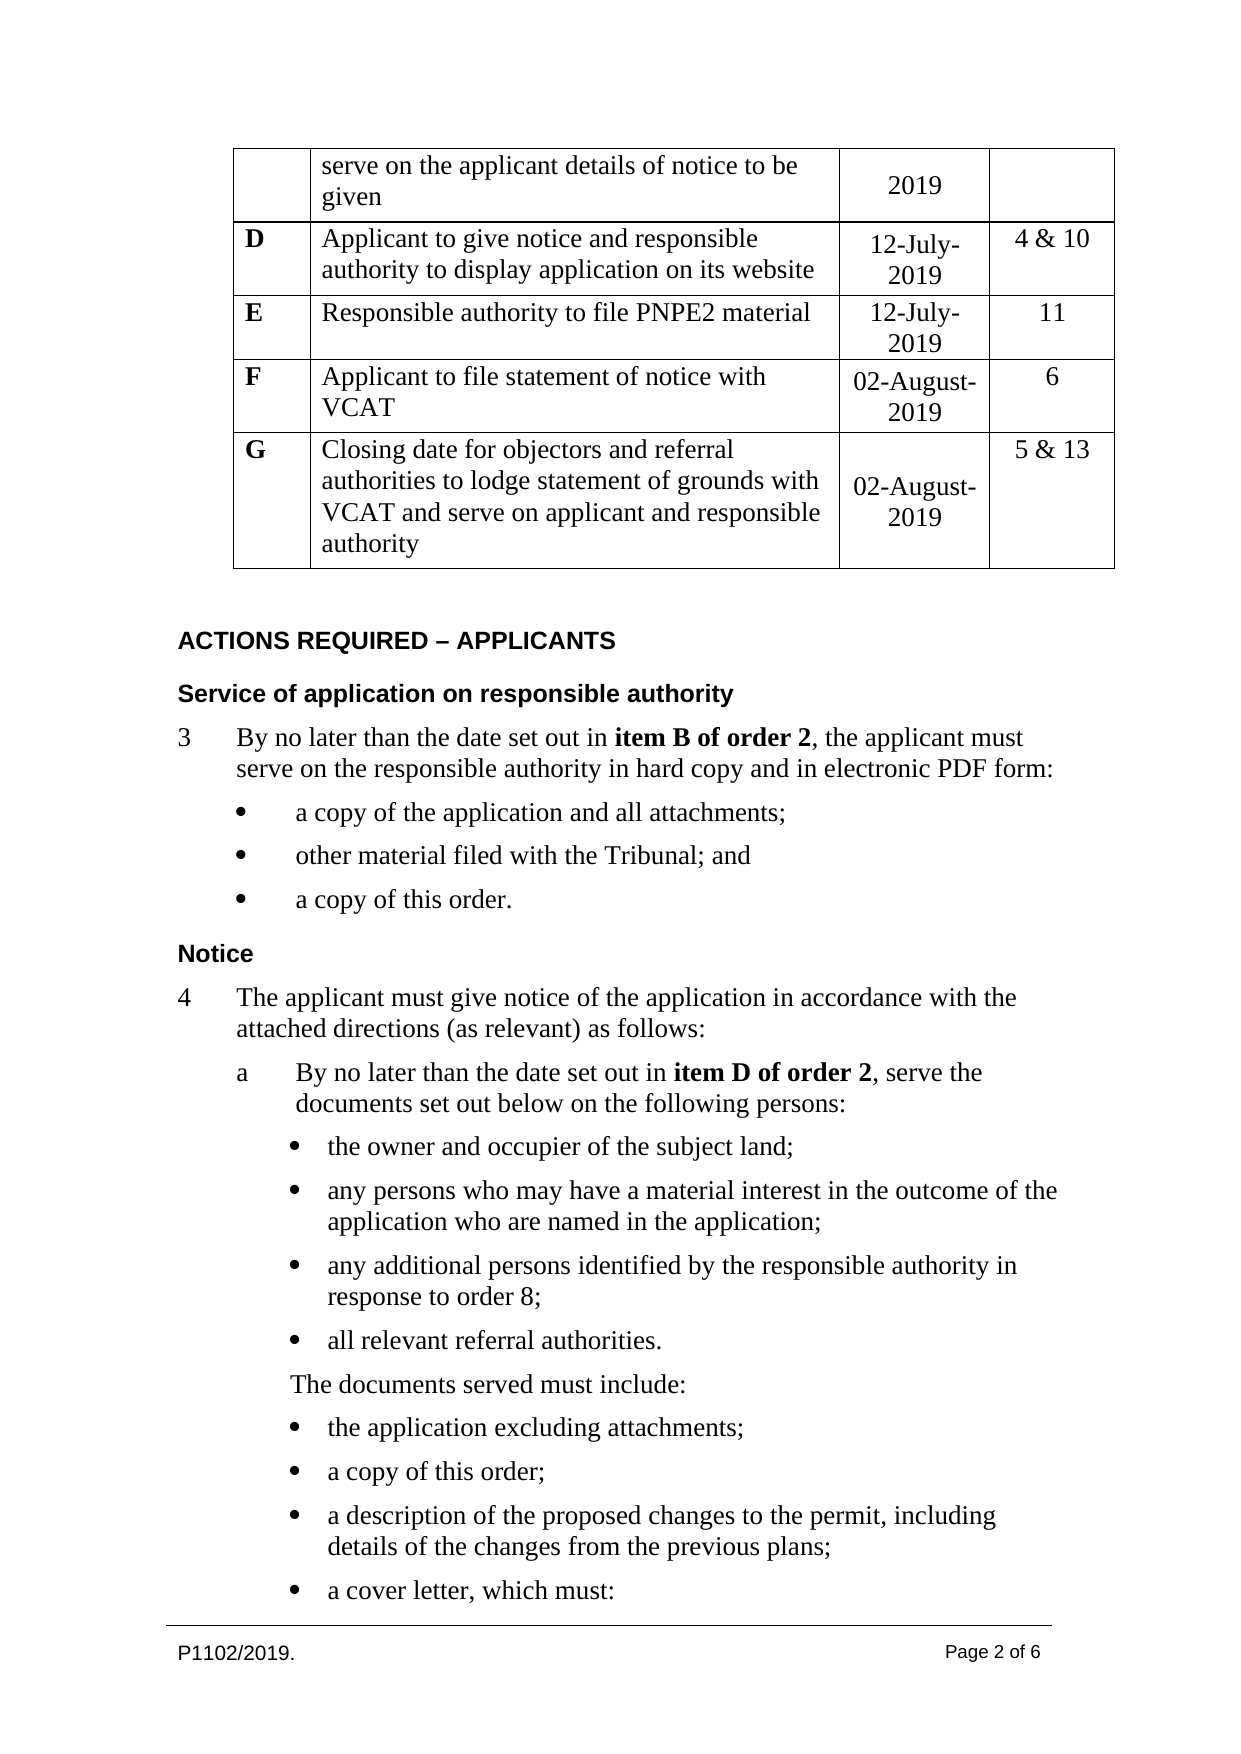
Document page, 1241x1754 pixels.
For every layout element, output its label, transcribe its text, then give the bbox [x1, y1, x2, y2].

table_cell 05-July-2019 [840, 149, 989, 221]
list the application excluding attachments; [290, 1411, 1063, 1443]
list any additional persons identified by the responsible authority in response to order 8; [290, 1249, 1063, 1311]
list a copy of this order. [236, 883, 1063, 914]
list any persons who may have a material interest in the outcome of the application who are named in the application; [290, 1174, 1063, 1237]
table_cell E [234, 296, 310, 358]
list all relevant referral authorities. [290, 1324, 1063, 1355]
table_cell 8 [990, 149, 1114, 221]
table_cell D [234, 223, 310, 295]
table_cell 11 [990, 296, 1114, 358]
list a copy of the application and all attachments; [236, 796, 1063, 827]
list The applicant must give notice of the application in accordance with the attached directions (as relevant) as follows: [177, 981, 1063, 1043]
list a cover letter, which must: [290, 1574, 1063, 1605]
table_cell G [234, 433, 310, 568]
table_cell Applicant to file statement of notice with VCAT [311, 360, 839, 432]
list a description of the proposed changes to the permit, including details of the changes from the previous plans; [290, 1499, 1063, 1561]
list other material filed with the Tribunal; and [236, 839, 1063, 871]
table_cell 02-August-2019 [840, 433, 989, 568]
table_cell C [234, 149, 310, 221]
table_cell 12-July-2019 [840, 223, 989, 295]
table_cell 6 [990, 360, 1114, 432]
subtitle actions required – applicants [177, 626, 1063, 654]
list By no later than the date set out in item D of order 2, serve the documents set out below on the following persons: [236, 1056, 1063, 1118]
subtitle Notice [177, 939, 1063, 968]
list the owner and occupier of the subject land; [290, 1130, 1063, 1162]
list a copy of this order; [290, 1455, 1063, 1486]
table_cell Closing date for objectors and referral authorities to lodge statement of grounds with VCAT and serve on applicant and responsible authority [311, 433, 839, 568]
table_cell 4 & 10 [990, 223, 1114, 295]
list By no later than the date set out in item B of order 2, the applicant must serve on the responsible authority in hard copy and in electronic PDF form: [177, 721, 1063, 783]
table_cell 02-August-2019 [840, 360, 989, 432]
table_cell Responsible authority to file PNPE2 material [311, 296, 839, 358]
table_cell 12-July-2019 [840, 296, 989, 358]
table_cell F [234, 360, 310, 432]
table_cell 5 & 13 [990, 433, 1114, 568]
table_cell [311, 149, 839, 221]
subtitle Service of application on responsible authority [177, 679, 1063, 708]
table_cell Applicant to give notice and responsible authority to display application on its website [311, 223, 839, 295]
text The documents served must include: [290, 1368, 1063, 1399]
